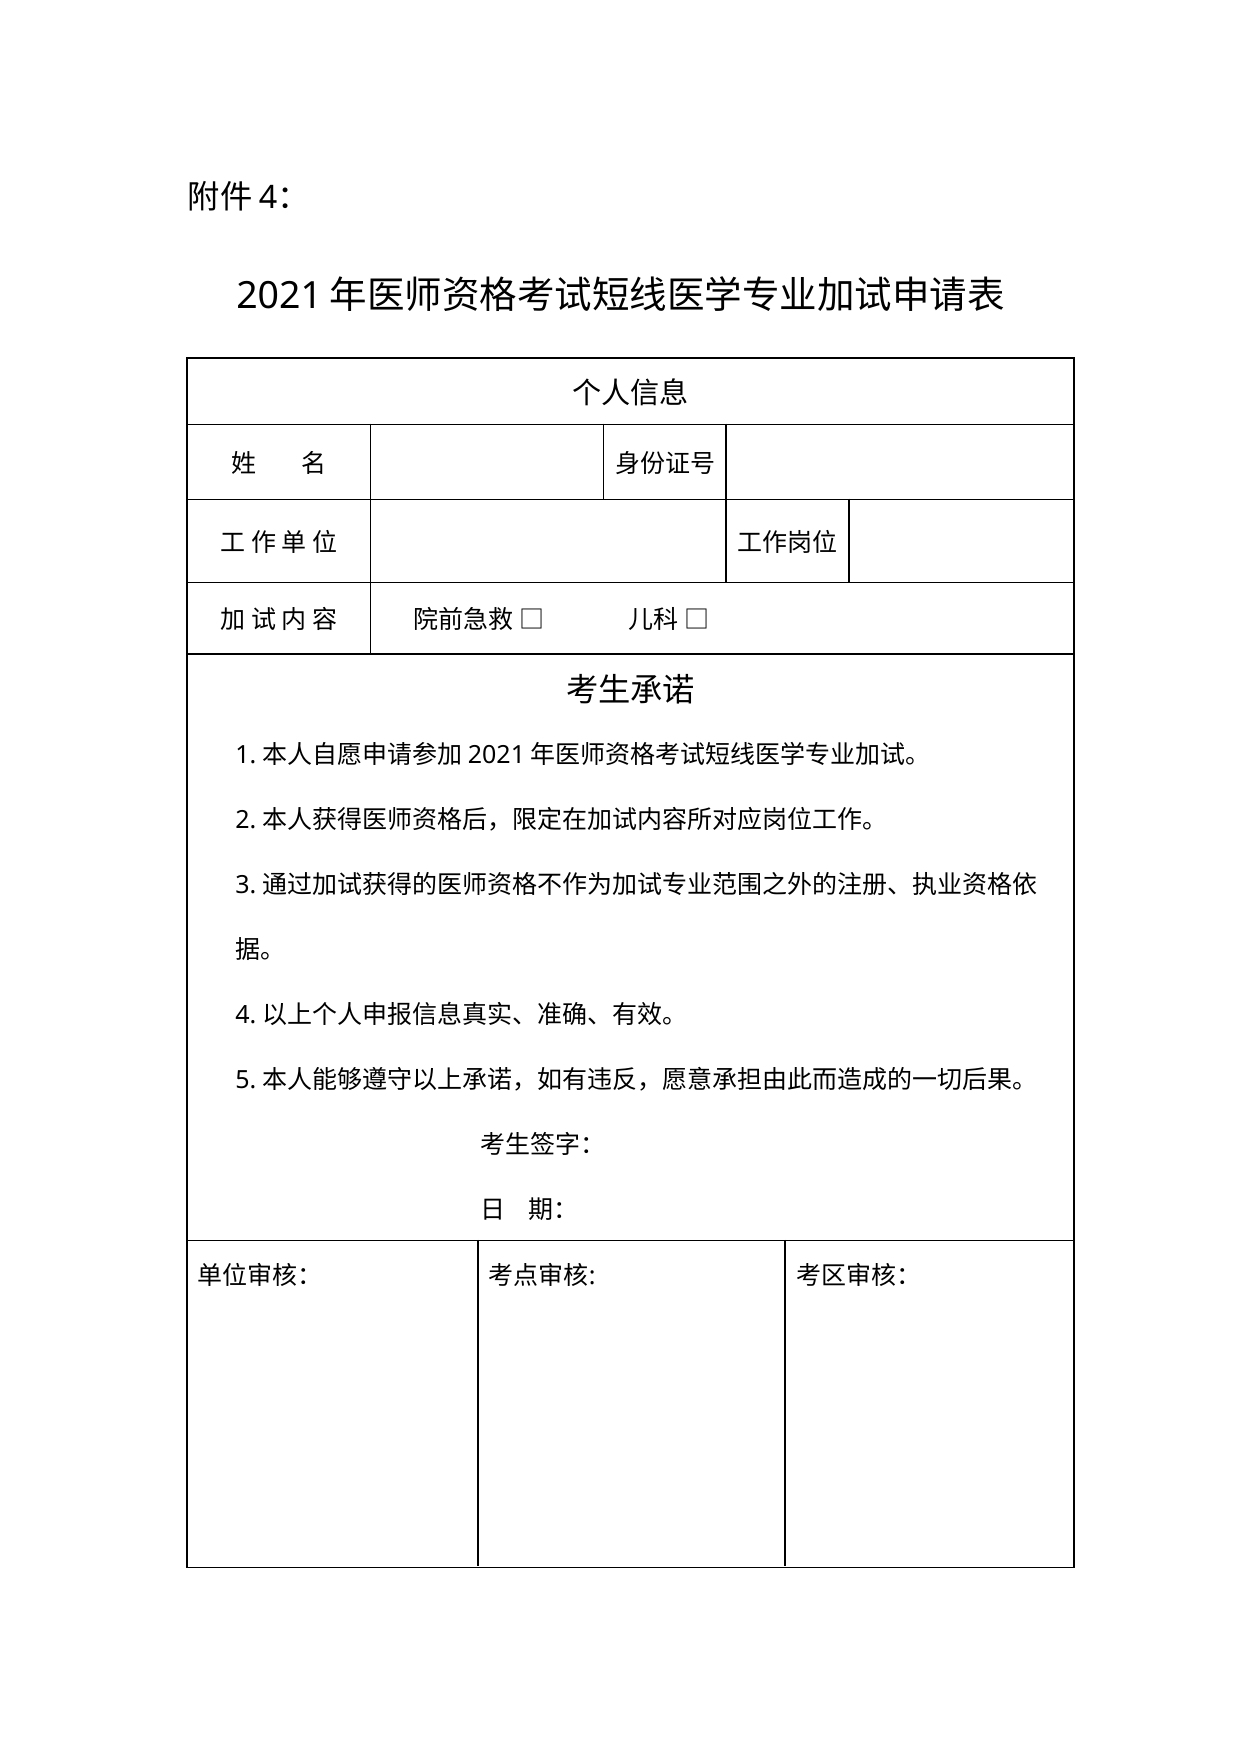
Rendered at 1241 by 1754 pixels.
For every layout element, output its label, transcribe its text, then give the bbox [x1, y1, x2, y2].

table_cell 考生承诺 1. 本人自愿申请参加2021年医师资格考试短线医学专业加试。 2. 本人获得医师资格后，限定在加试内容所对应岗位工作。 3. 通过加试获得的医师资格不作为加试专业范围之外的注册、执业资格依据。 4. 以上个人申报信息真实、准确、有效。 5. 本人能够遵守以上承诺，如有违反，愿意承担由此而造成的一切后果。 考生签字： 日 期： [188, 655, 1073, 1240]
text 附件4： [187, 162, 986, 227]
table_cell 院前急救 □ 儿科 □ [371, 583, 1073, 653]
table_header 个人信息 [188, 359, 1073, 423]
table_cell 身份证号 [604, 425, 725, 498]
text 2021年医师资格考试短线医学专业加试申请表 [187, 259, 1053, 324]
table_cell 工 作 单 位 [188, 500, 370, 581]
table_cell 单位审核： 单位盖章: 负责人签字： [188, 1241, 477, 1566]
table_cell 姓 名 [188, 425, 370, 498]
table_cell [850, 500, 1073, 581]
table_cell 加 试 内 容 [188, 583, 370, 653]
table_cell [371, 500, 725, 581]
table_cell 工作岗位 [727, 500, 848, 581]
table_cell [371, 425, 603, 498]
table_cell 考区审核： 考区盖章： 经手人签字： [786, 1241, 1073, 1566]
table_cell [727, 425, 1073, 498]
table_cell 考点审核: 考点盖章: 经手人签字： [479, 1241, 784, 1566]
